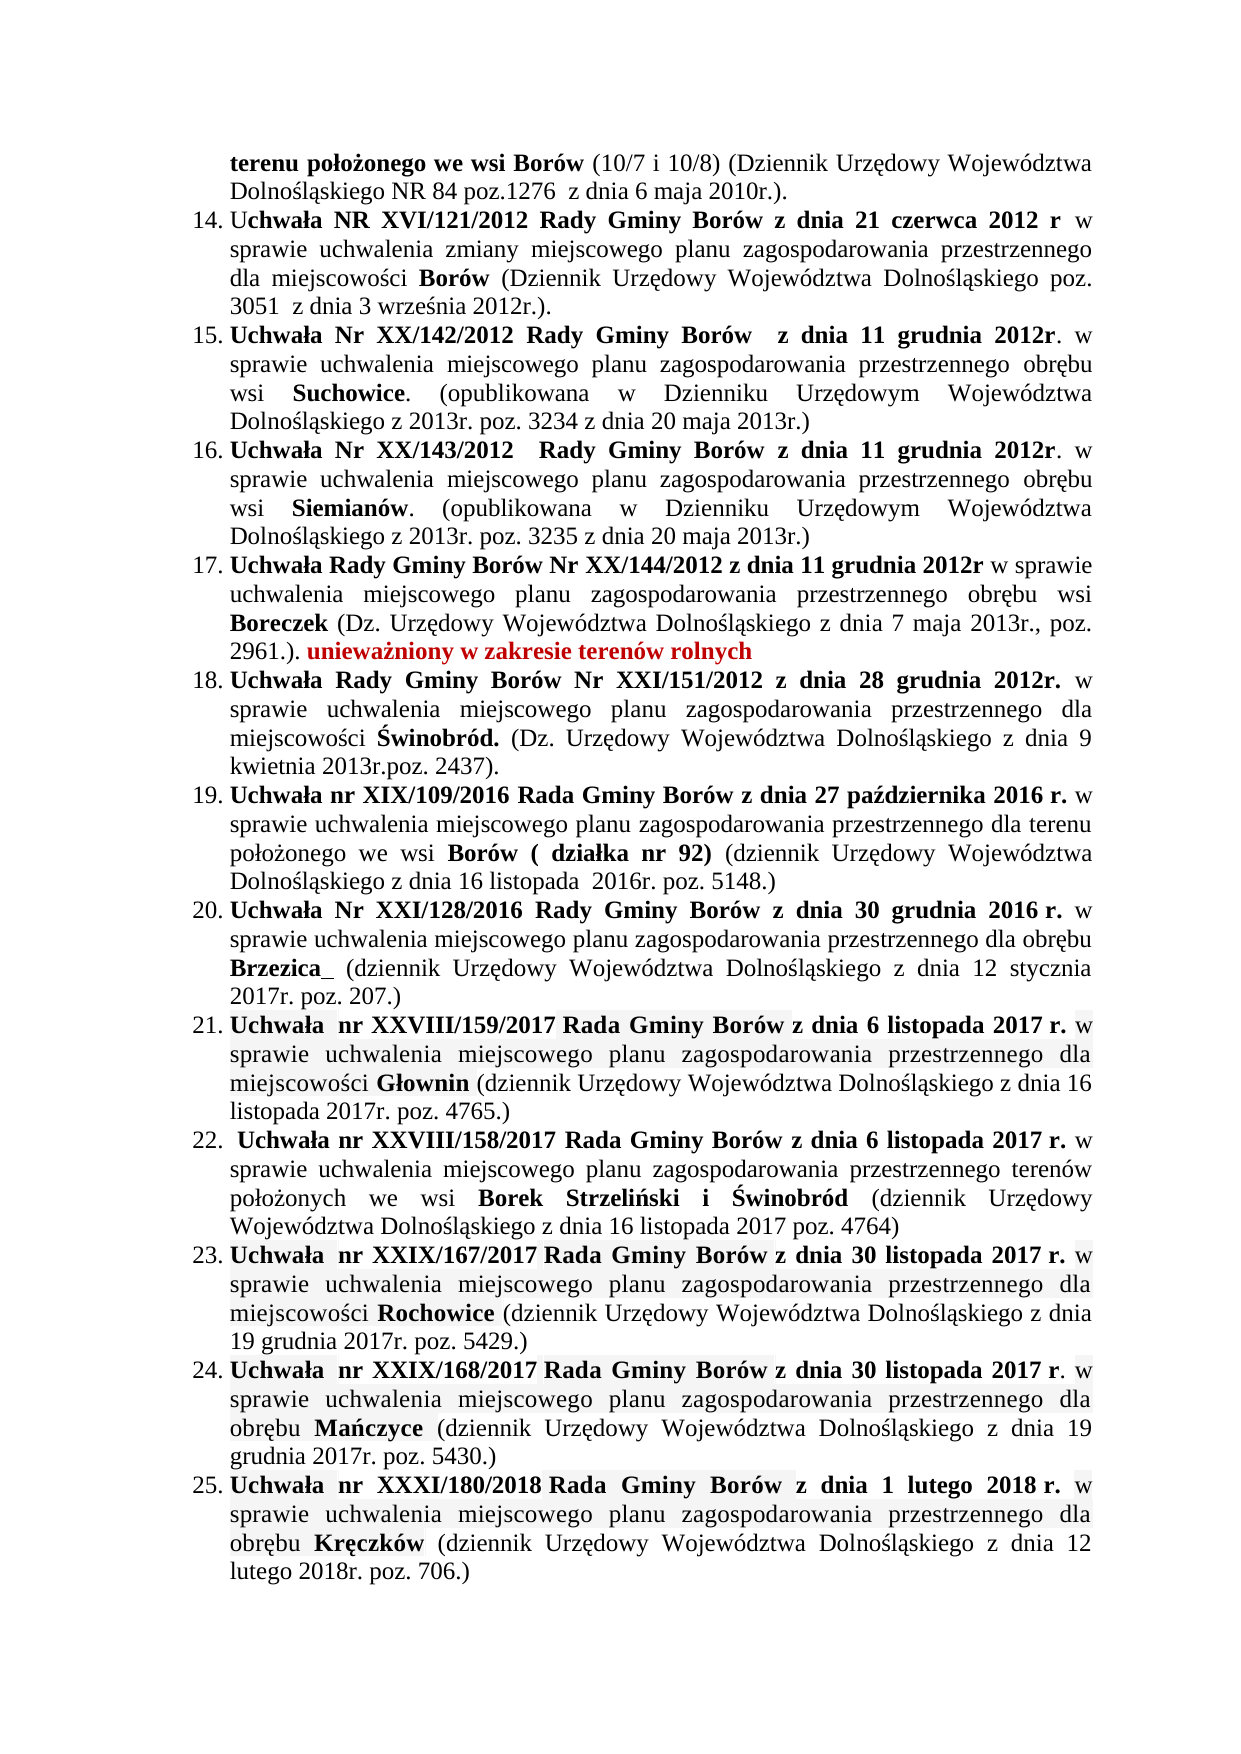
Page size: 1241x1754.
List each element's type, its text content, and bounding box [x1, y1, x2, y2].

list Uchwała nr XXIX/168/2017 Rada Gminy Borów z dnia 30 listopada 2017 r. w sprawie uchwalenia miejscowego planu zagospodarowania przestrzennego dla obrębu Mańczyce (dziennik Urzędowy Województwa Dolnośląskiego z dnia 19 grudnia 2017r. poz. 5430.) [192, 1355, 1093, 1470]
list Uchwała NR XVI/121/2012 Rady Gminy Borów z dnia 21 czerwca 2012 r w sprawie uchwalenia zmiany miejscowego planu zagospodarowania przestrzennego dla miejscowości Borów (Dziennik Urzędowy Województwa Dolnośląskiego poz. 3051 z dnia 3 września 2012r.). [192, 205, 1093, 320]
list Uchwała Nr XX/143/2012 Rady Gminy Borów z dnia 11 grudnia 2012r. w sprawie uchwalenia miejscowego planu zagospodarowania przestrzennego obrębu wsi Siemianów. (opublikowana w Dzienniku Urzędowym Województwa Dolnośląskiego z 2013r. poz. 3235 z dnia 20 maja 2013r.) [192, 435, 1093, 550]
list Uchwała nr XXXI/180/2018 Rada Gminy Borów z dnia 1 lutego 2018 r. w sprawie uchwalenia miejscowego planu zagospodarowania przestrzennego dla obrębu Kręczków (dziennik Urzędowy Województwa Dolnośląskiego z dnia 12 lutego 2018r. poz. 706.) [192, 1470, 1093, 1585]
list Uchwała Nr XX/142/2012 Rady Gminy Borów z dnia 11 grudnia 2012r. w sprawie uchwalenia miejscowego planu zagospodarowania przestrzennego obrębu wsi Suchowice. (opublikowana w Dzienniku Urzędowym Województwa Dolnośląskiego z 2013r. poz. 3234 z dnia 20 maja 2013r.) [192, 320, 1093, 435]
list Uchwała nr XIX/109/2016 Rada Gminy Borów z dnia 27 października 2016 r. w sprawie uchwalenia miejscowego planu zagospodarowania przestrzennego dla terenu położonego we wsi Borów ( działka nr 92) (dziennik Urzędowy Województwa Dolnośląskiego z dnia 16 listopada 2016r. poz. 5148.) [192, 780, 1093, 895]
list Uchwała Nr XXI/128/2016 Rady Gminy Borów z dnia 30 grudnia 2016 r. w sprawie uchwalenia miejscowego planu zagospodarowania przestrzennego dla obrębu Brzezica (dziennik Urzędowy Województwa Dolnośląskiego z dnia 12 stycznia 2017r. poz. 207.) [192, 895, 1093, 1010]
list Uchwała Rady Gminy Borów Nr XXI/151/2012 z dnia 28 grudnia 2012r. w sprawie uchwalenia miejscowego planu zagospodarowania przestrzennego dla miejscowości Świnobród. (Dz. Urzędowy Województwa Dolnośląskiego z dnia 9 kwietnia 2013r.poz. 2437). [192, 665, 1093, 780]
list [192, 148, 1093, 205]
list Uchwała nr XXVIII/159/2017 Rada Gminy Borów z dnia 6 listopada 2017 r. w sprawie uchwalenia miejscowego planu zagospodarowania przestrzennego dla miejscowości Głownin (dziennik Urzędowy Województwa Dolnośląskiego z dnia 16 listopada 2017r. poz. 4765.) [192, 1010, 1093, 1125]
list Uchwała nr XXIX/167/2017 Rada Gminy Borów z dnia 30 listopada 2017 r. w sprawie uchwalenia miejscowego planu zagospodarowania przestrzennego dla miejscowości Rochowice (dziennik Urzędowy Województwa Dolnośląskiego z dnia 19 grudnia 2017r. poz. 5429.) [192, 1240, 1093, 1355]
list Uchwała Rady Gminy Borów Nr XX/144/2012 z dnia 11 grudnia 2012r w sprawie uchwalenia miejscowego planu zagospodarowania przestrzennego obrębu wsi Boreczek (Dz. Urzędowy Województwa Dolnośląskiego z dnia 7 maja 2013r., poz. 2961.). unieważniony w zakresie terenów rolnych [192, 550, 1093, 665]
list Uchwała nr XXVIII/158/2017 Rada Gminy Borów z dnia 6 listopada 2017 r. w sprawie uchwalenia miejscowego planu zagospodarowania przestrzennego terenów położonych we wsi Borek Strzeliński i Świnobród (dziennik Urzędowy Województwa Dolnośląskiego z dnia 16 listopada 2017 poz. 4764) [192, 1125, 1093, 1240]
